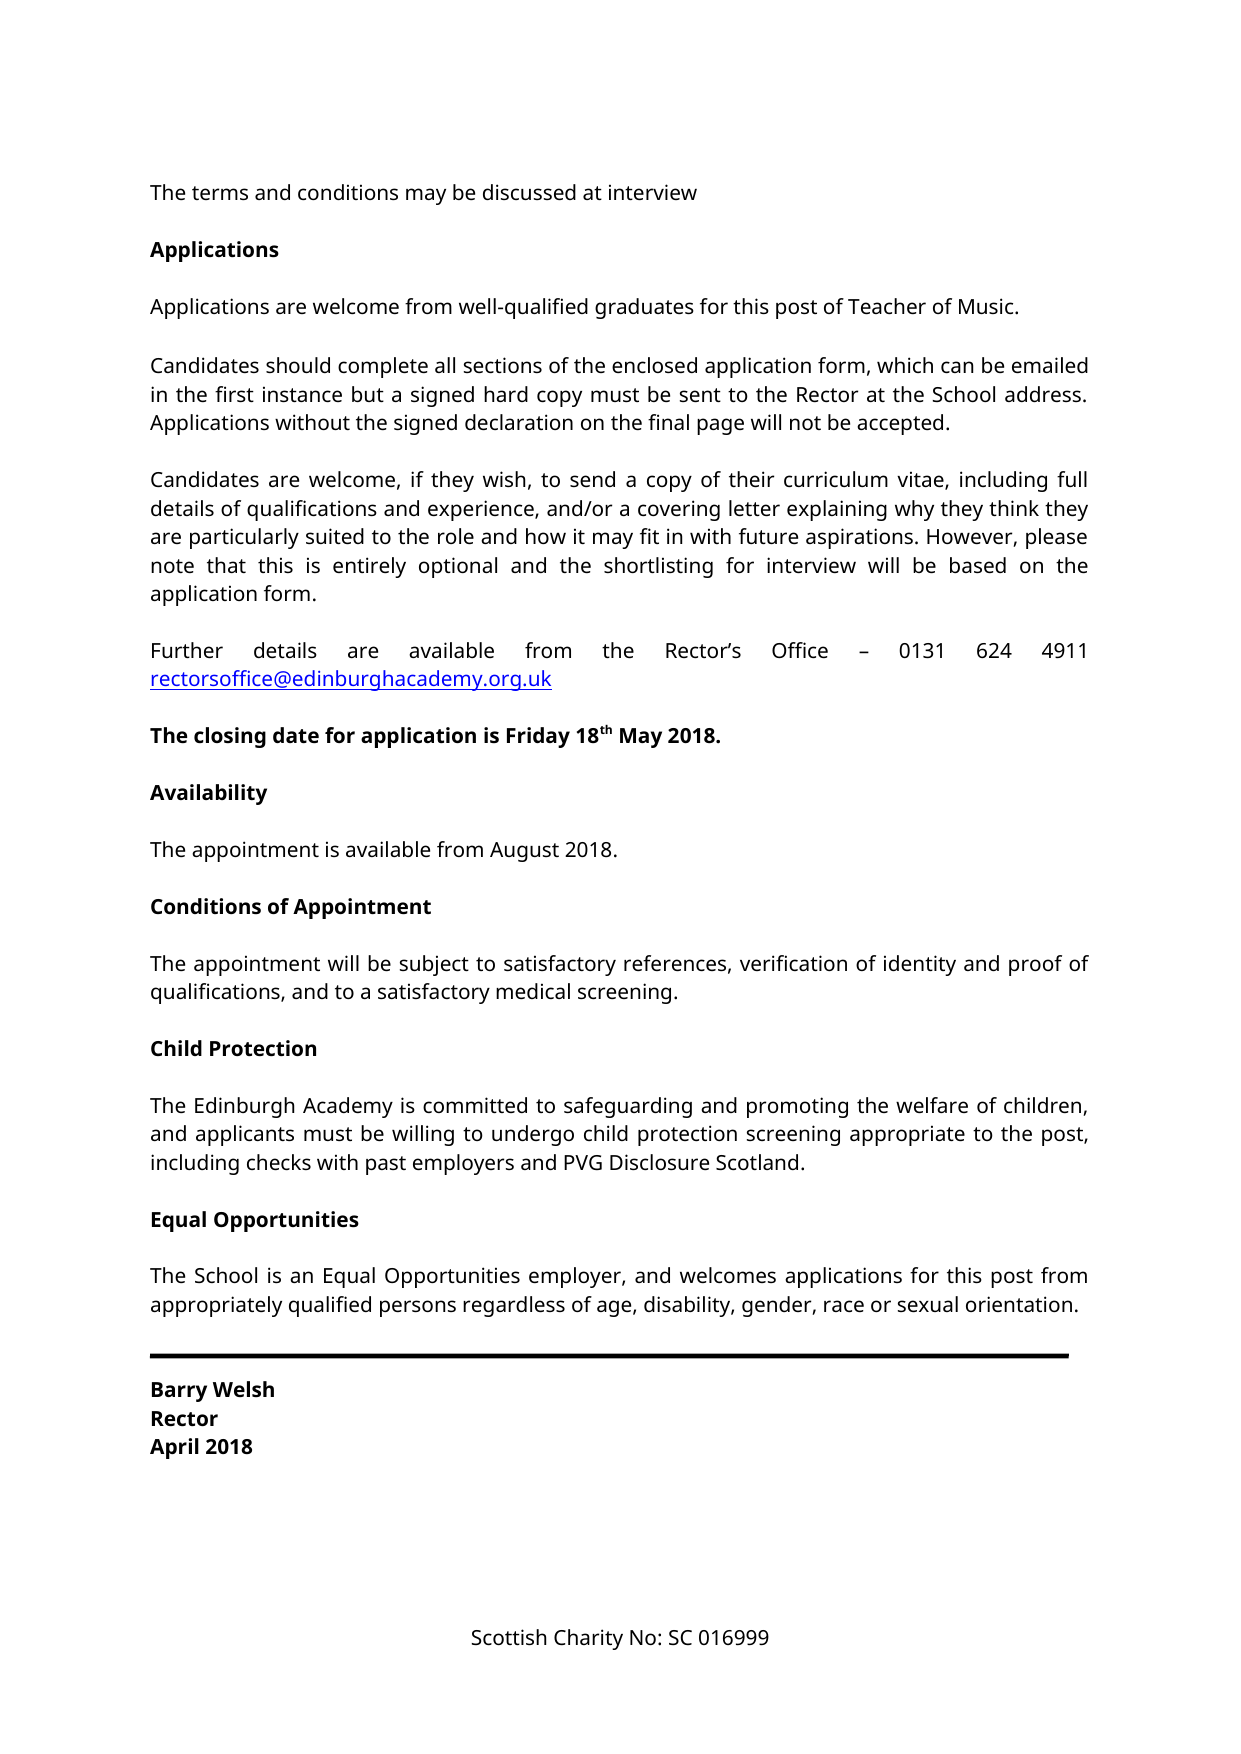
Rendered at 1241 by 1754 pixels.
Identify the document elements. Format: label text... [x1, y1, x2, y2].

text The appointment is available from August 2018. [150, 835, 1090, 863]
text Applications [150, 235, 1090, 264]
text Child Protection [150, 1034, 1090, 1063]
text Candidates are welcome, if they wish, to send a copy of their curriculum vitae, including full details of qualifications and experience, and/or a covering letter explaining why they think they are particularly suited to the role and how it may fit in with future aspirations. However, please note that this is entirely optional and the shortlisting for interview will be based on the application form. [150, 465, 1090, 608]
text Candidates should complete all sections of the enclosed application form, which can be emailed in the first instance but a signed hard copy must be sent to the Rector at the School address. Applications without the signed declaration on the final page will not be accepted. [150, 352, 1090, 437]
text April 2018 [150, 1432, 1090, 1461]
text The closing date for application is Friday 18th May 2018. [150, 721, 1090, 750]
text The School is an Equal Opportunities employer, and welcomes applications for this post from appropriately qualified persons regardless of age, disability, gender, race or sexual orientation. [150, 1262, 1090, 1318]
text Conditions of Appointment [150, 892, 1090, 920]
text Further details are available from the Rector’s Office – 0131 624 4911 rectorsoffice@edinburghacademy.org.uk [150, 636, 1090, 693]
text Barry Welsh [150, 1375, 1090, 1404]
text The Edinburgh Academy is committed to safeguarding and promoting the welfare of children, and applicants must be willing to undergo child protection screening appropriate to the post, including checks with past employers and PVG Disclosure Scotland. [150, 1091, 1090, 1176]
text Rector [150, 1404, 1090, 1432]
text Equal Opportunities [150, 1205, 1090, 1233]
text The appointment will be subject to satisfactory references, verification of identity and proof of qualifications, and to a satisfactory medical screening. [150, 949, 1090, 1006]
text The terms and conditions may be discussed at interview [150, 178, 1090, 207]
text Availability [150, 778, 1090, 807]
text Applications are welcome from well-qualified graduates for this post of Teacher of Music. [150, 292, 1090, 321]
